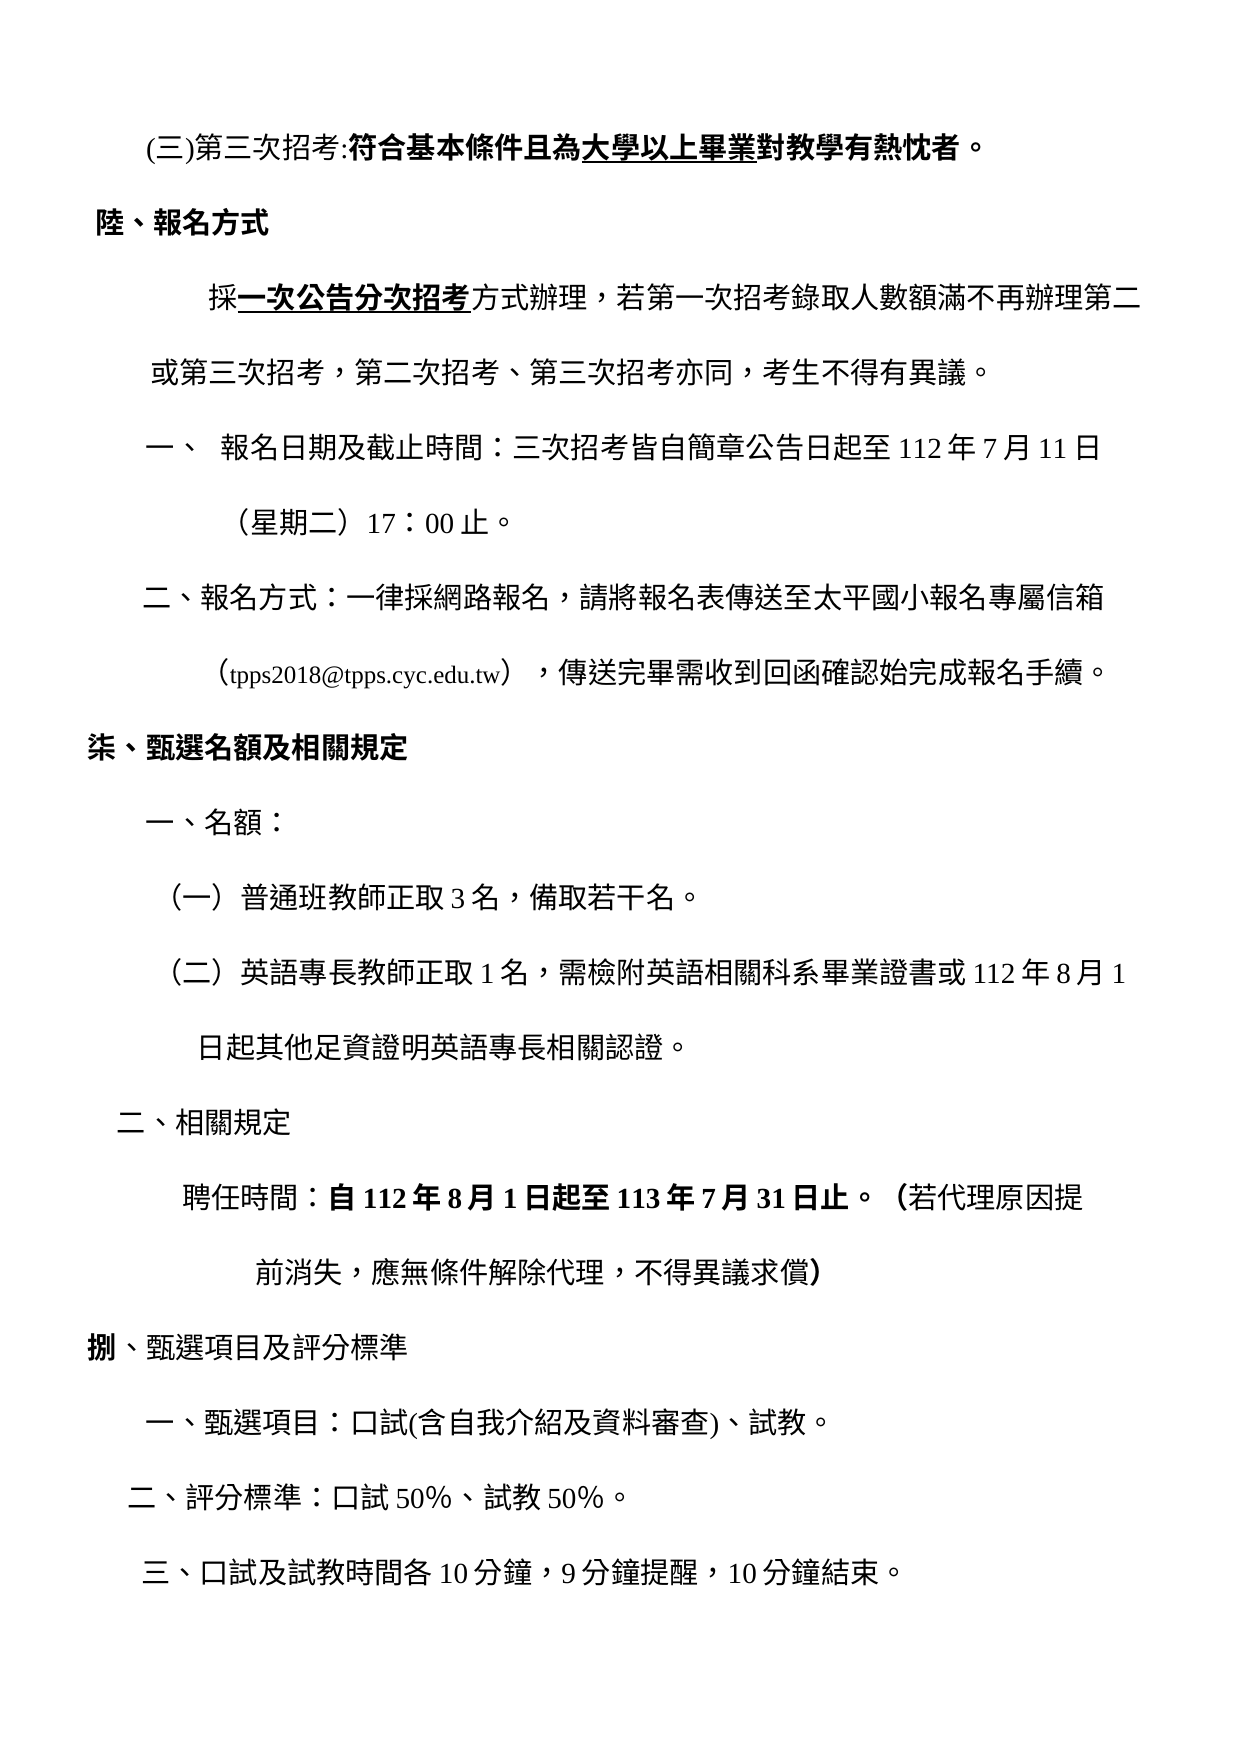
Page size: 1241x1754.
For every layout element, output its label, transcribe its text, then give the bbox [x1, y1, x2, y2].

text 日起其他足資證明英語專長相關認證。 [146, 1008, 1150, 1083]
text 二、評分標準：口試50％、試教50％。 [112, 1458, 1150, 1533]
text 二、報名方式：一律採網路報名，請將報名表傳送至太平國小報名專屬信箱（tpps2018@tpps.cyc.edu.tw），傳送完畢需收到回函確認始完成報名手續。 [142, 558, 1150, 708]
text 聘任時間：自112年8月1日起至113年7月31日止。（若代理原因提 [160, 1158, 1150, 1233]
text 採一次公告分次招考方式辦理，若第一次招考錄取人數額滿不再辦理第二或第三次招考，第二次招考、第三次招考亦同，考生不得有異議。 [150, 258, 1150, 408]
text 一、名額： [146, 783, 1150, 858]
text （二）英語專長教師正取1名，需檢附英語相關科系畢業證書或112年8月1 [146, 933, 1150, 1008]
text 三、口試及試教時間各10分鐘，9分鐘提醒，10分鐘結束。 [141, 1533, 1150, 1608]
text 一、甄選項目：口試(含自我介紹及資料審查)、試教。 [146, 1383, 1150, 1458]
text 柒、甄選名額及相關規定 [87, 708, 1150, 783]
text 捌、甄選項目及評分標準 [88, 1308, 1150, 1383]
list 報名日期及截止時間：三次招考皆自簡章公告日起至 112年7月11日（星期二）17：00止。 [146, 408, 1150, 558]
text 陸、報名方式 [87, 183, 1150, 258]
text 二、相關規定 [87, 1083, 1150, 1158]
text (三)第三次招考:符合基本條件且為大學以上畢業對教學有熱忱者。 [87, 108, 1150, 183]
text 前消失，應無條件解除代理，不得異議求償） [160, 1233, 1150, 1308]
text （一）普通班教師正取3名，備取若干名。 [146, 858, 1150, 933]
